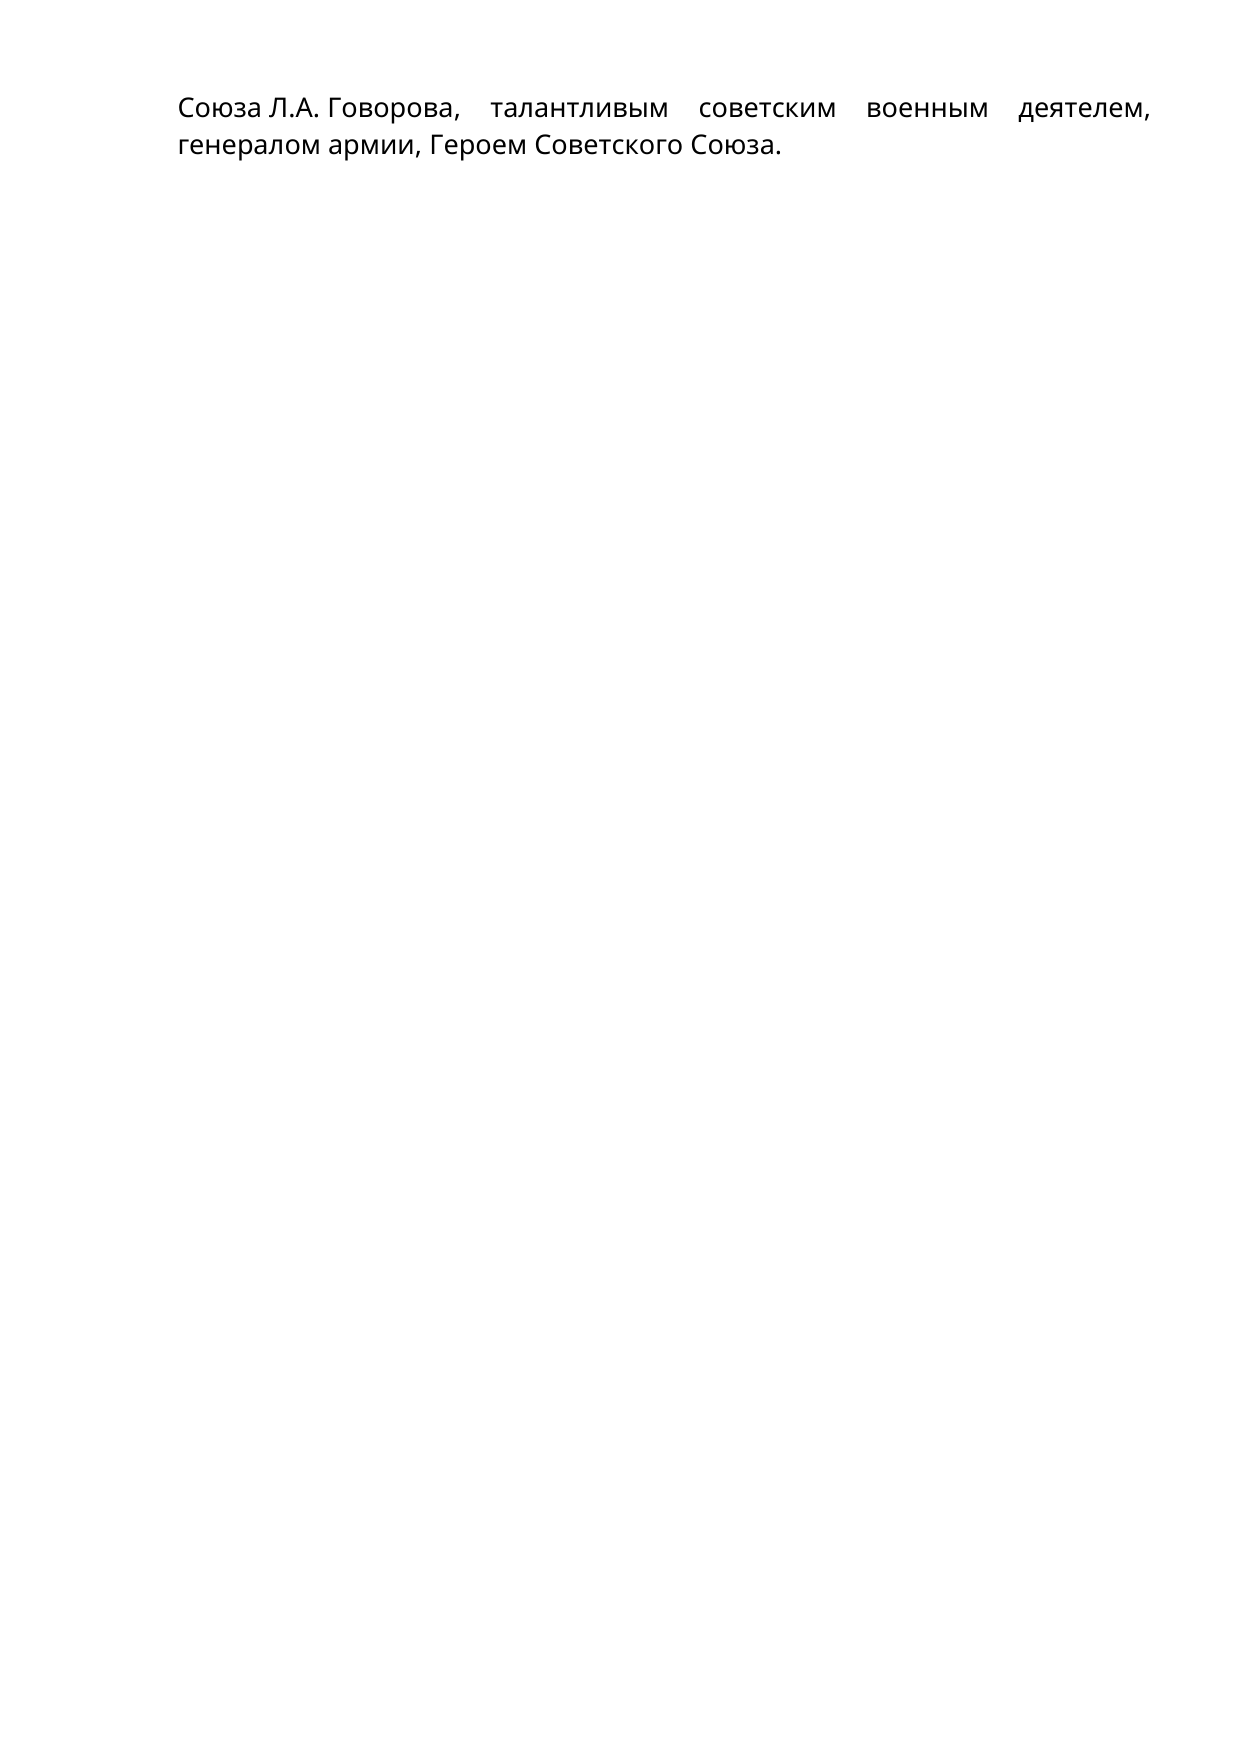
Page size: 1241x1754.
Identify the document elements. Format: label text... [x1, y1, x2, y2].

text В 70-ые годы связь школы-интерната поддерживалась с Владимиром Леонидовичем Говоровым, сыном Маршала Советского Союза Л.А. Говорова, талантливым советским военным деятелем, генералом армии, Героем Советского Союза. [177, 89, 1152, 162]
